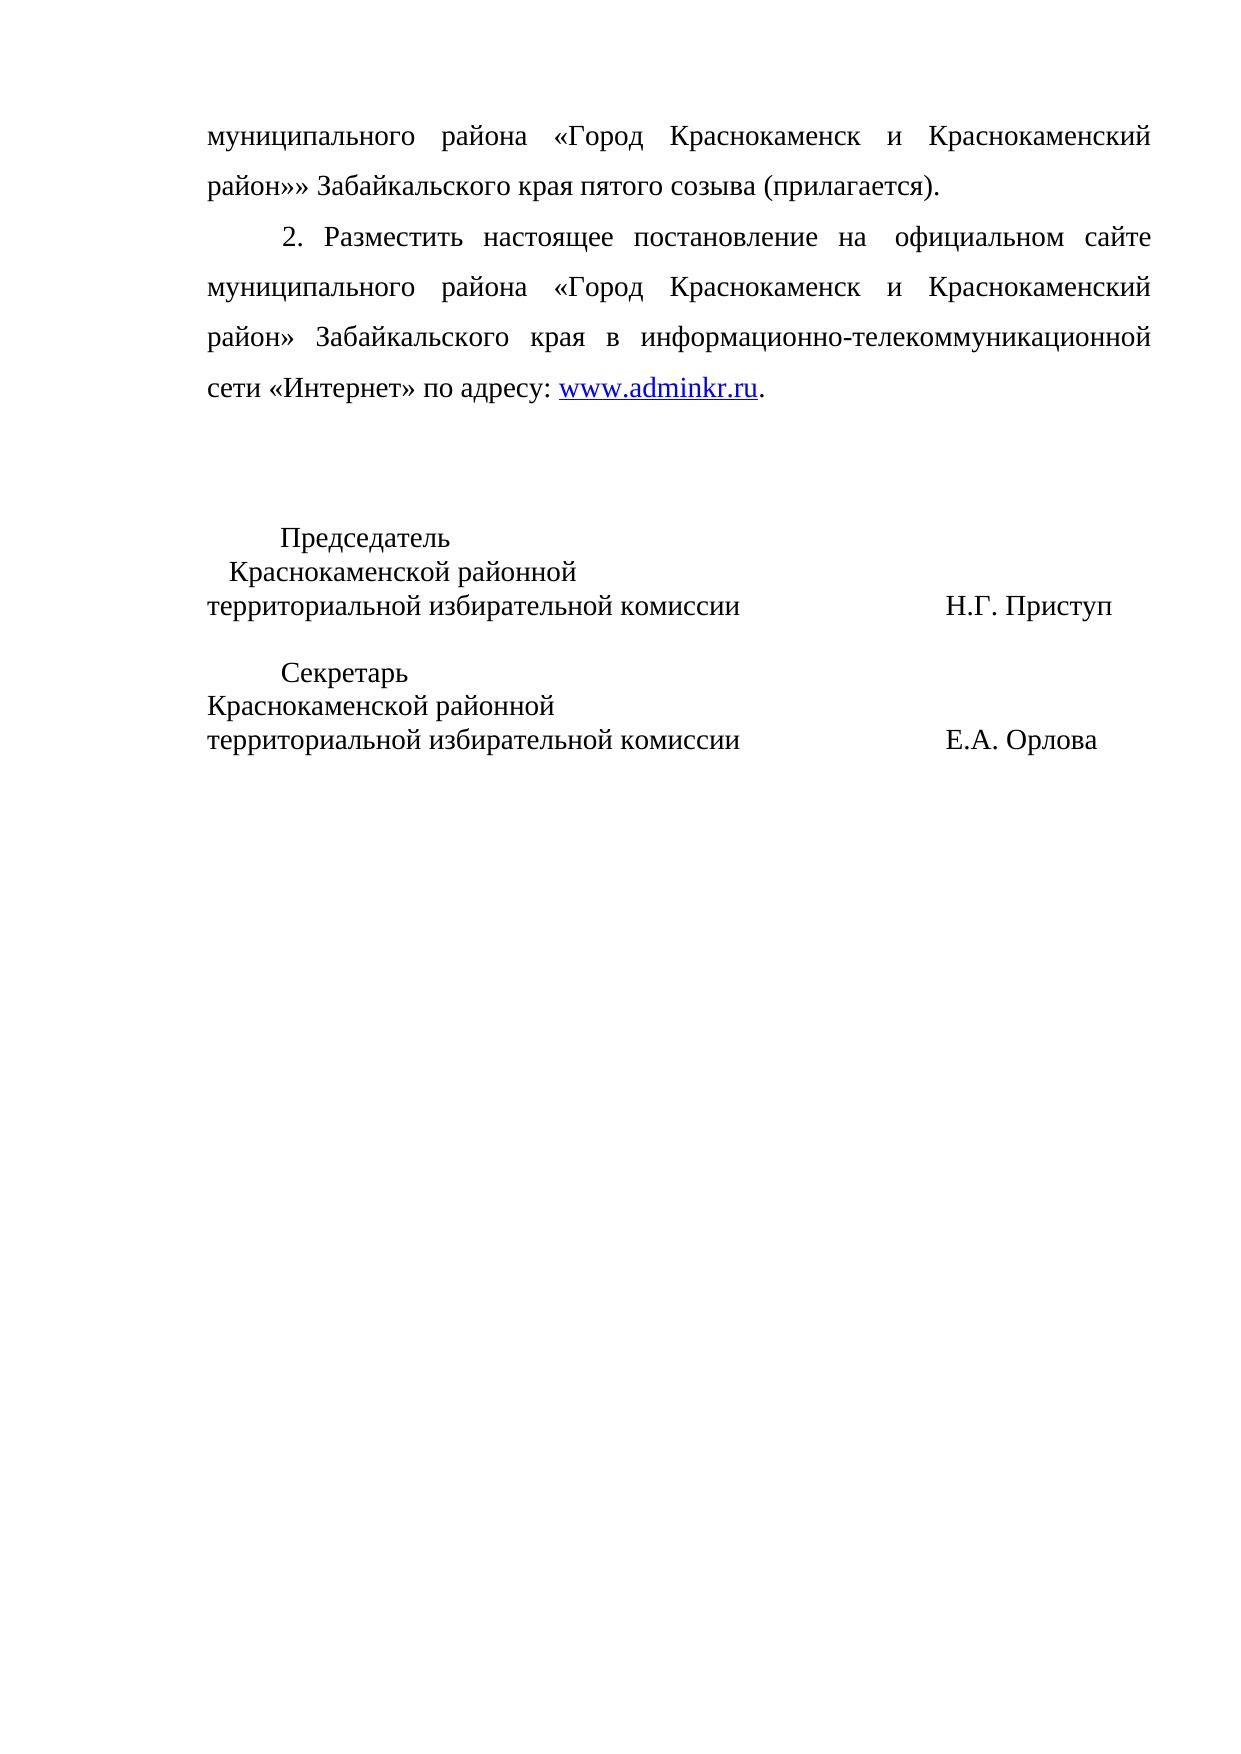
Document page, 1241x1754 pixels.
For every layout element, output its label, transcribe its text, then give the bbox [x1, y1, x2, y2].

text Краснокаменской районной [207, 554, 1152, 588]
text Председатель [207, 521, 1152, 554]
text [207, 118, 1152, 202]
text Краснокаменской районной [207, 688, 1152, 722]
text территориальной избирательной комиссии Н.Г. Приступ [207, 588, 1152, 621]
text Секретарь [207, 655, 1152, 688]
text территориальной избирательной комиссии Е.А. Орлова [207, 722, 1152, 755]
text 2. Разместить настоящее постановление на официальном сайте муниципального района «Город Краснокаменск и Краснокаменский район» Забайкальского края в информационно-телекоммуникационной сети «Интернет» по адресу: www.adminkr.ru. [207, 219, 1152, 403]
